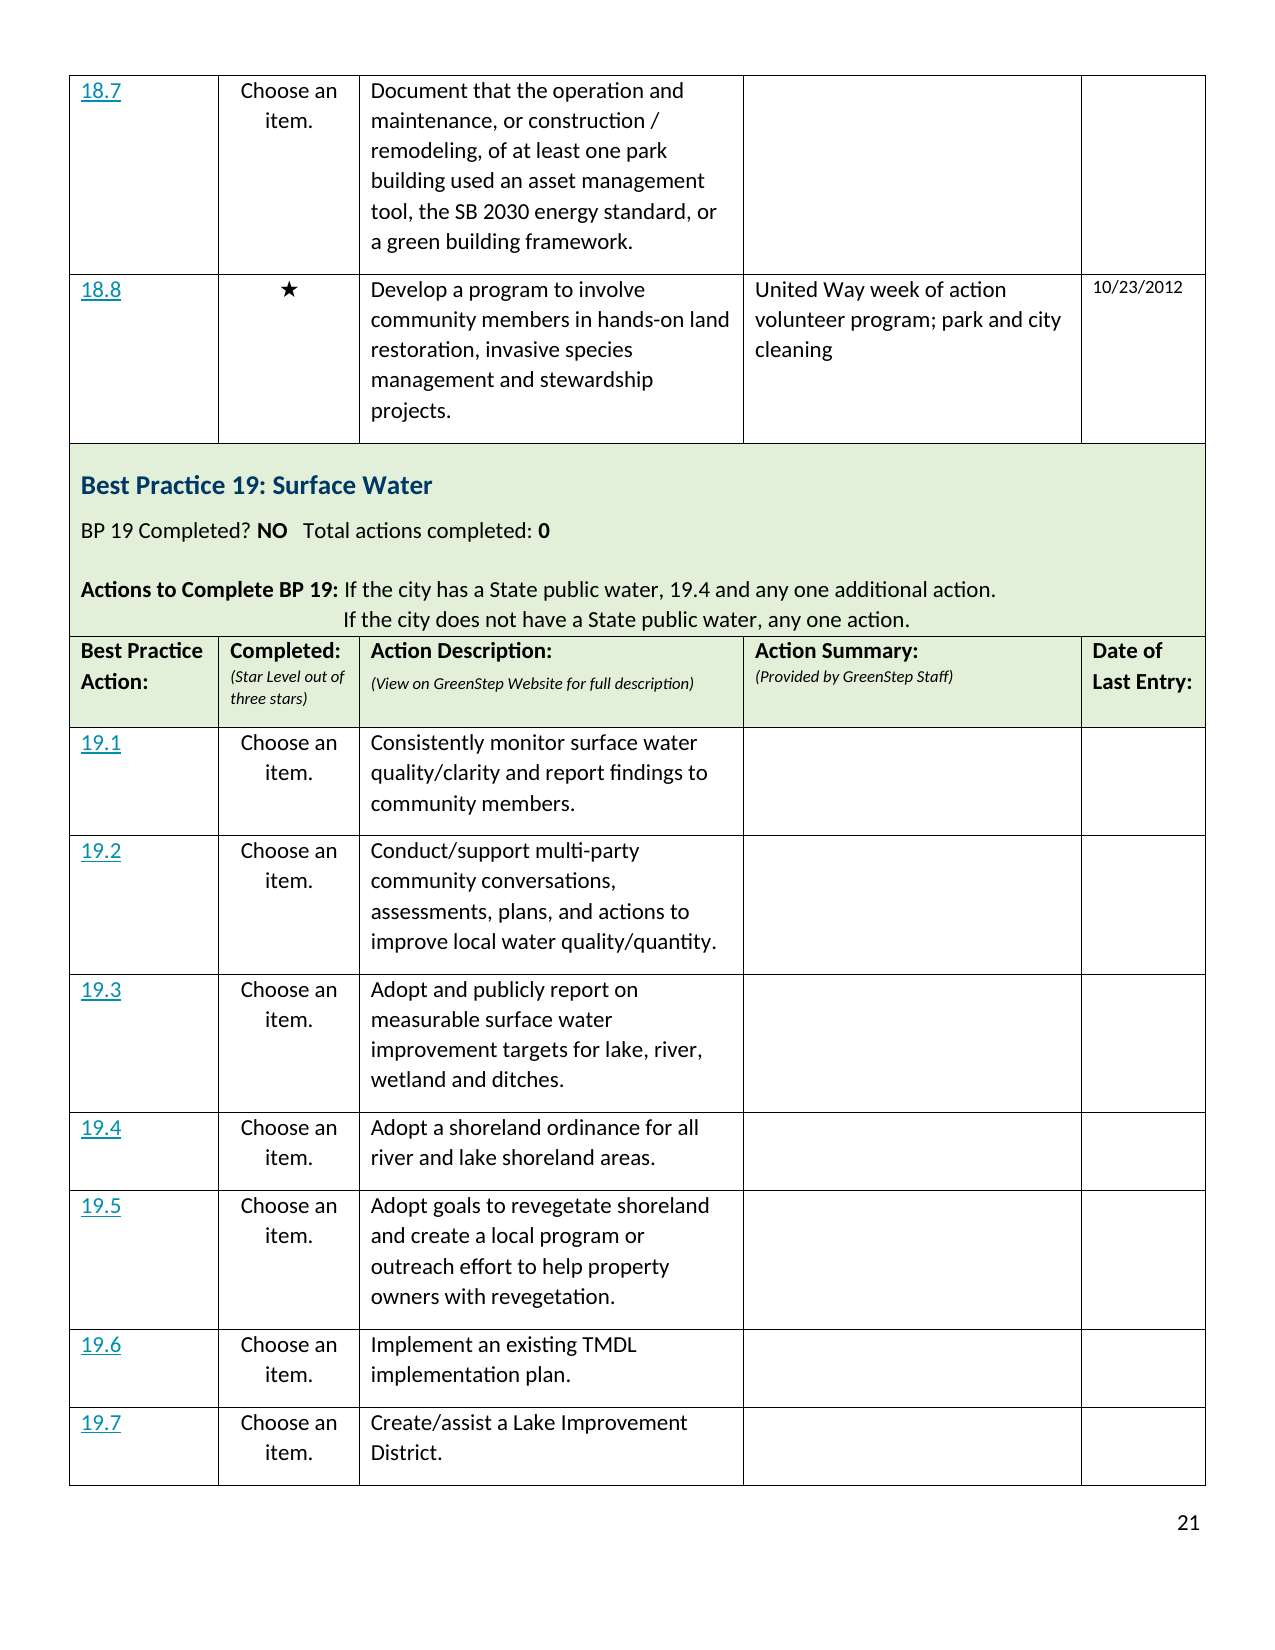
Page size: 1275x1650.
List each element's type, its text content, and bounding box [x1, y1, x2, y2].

table_cell Best Practice Action: [70, 637, 218, 727]
table_cell 19.2 [70, 836, 218, 974]
table_cell Adopt and publicly report on measurable surface water improvement targets for lake, river, wetland and ditches. [360, 975, 743, 1112]
table_cell Create/assist a Lake Improvement District. [360, 1408, 743, 1485]
table_cell Develop a program to involve community members in hands-on land restoration, invasive species management and stewardship projects. [360, 275, 743, 442]
table_cell [744, 1191, 1081, 1329]
table_cell [219, 728, 359, 835]
table_cell [744, 1408, 1081, 1485]
table_cell Action Summary: (Provided by GreenStep Staff) [744, 637, 1081, 727]
table_cell [1082, 1191, 1205, 1329]
table_cell 19.4 [70, 1113, 218, 1190]
table_cell [1082, 975, 1205, 1112]
table_cell [744, 728, 1081, 835]
table_cell [1082, 1330, 1205, 1407]
table_cell [219, 975, 359, 1112]
table_cell 19.1 [70, 728, 218, 835]
table_cell [219, 836, 359, 974]
table_cell Implement an existing TMDL implementation plan. [360, 1330, 743, 1407]
table_cell [219, 1191, 359, 1329]
table_cell 18.8 [70, 275, 218, 442]
table_cell Document that the operation and maintenance, or construction / remodeling, of at least one park building used an asset management tool, the SB 2030 energy standard, or a green building framework. [360, 76, 743, 274]
table_cell [219, 1408, 359, 1485]
table_cell [744, 1330, 1081, 1407]
table_cell Completed: (Star Level out of three stars) [219, 637, 359, 727]
table_cell [1082, 76, 1205, 274]
table_cell Action Description: (View on GreenStep Website for full description) [360, 637, 743, 727]
table_cell 19.3 [70, 975, 218, 1112]
table_cell [744, 975, 1081, 1112]
table_cell [1082, 728, 1205, 835]
table_cell Date of Last Entry: [1082, 637, 1205, 727]
table_cell [1082, 1408, 1205, 1485]
table_cell [219, 1113, 359, 1190]
table_cell [1082, 1113, 1205, 1190]
table_cell [219, 1330, 359, 1407]
table_cell 19.7 [70, 1408, 218, 1485]
table_cell [219, 76, 359, 274]
table_cell 10/23/2012 [1082, 275, 1205, 442]
table_cell [744, 836, 1081, 974]
table_cell 19.6 [70, 1330, 218, 1407]
table_cell 19.5 [70, 1191, 218, 1329]
table_cell Adopt a shoreland ordinance for all river and lake shoreland areas. [360, 1113, 743, 1190]
table_cell [744, 1113, 1081, 1190]
table_cell Conduct/support multi-party community conversations, assessments, plans, and actions to improve local water quality/quantity. [360, 836, 743, 974]
table_cell [219, 275, 359, 442]
table_cell Adopt goals to revegetate shoreland and create a local program or outreach effort to help property owners with revegetation. [360, 1191, 743, 1329]
table_cell Consistently monitor surface water quality/clarity and report findings to community members. [360, 728, 743, 835]
table_cell 18.7 [70, 76, 218, 274]
table_cell United Way week of action volunteer program; park and city cleaning [744, 275, 1081, 442]
table_cell Best Practice 19: Surface Water BP 19 Completed? Total actions completed: Actions to Complete BP 19: If the city has a State public water, 19.4 and any one additional action. If the city does not have a State public water, any one action. [70, 444, 1205, 636]
table_cell [1082, 836, 1205, 974]
table_cell [744, 76, 1081, 274]
